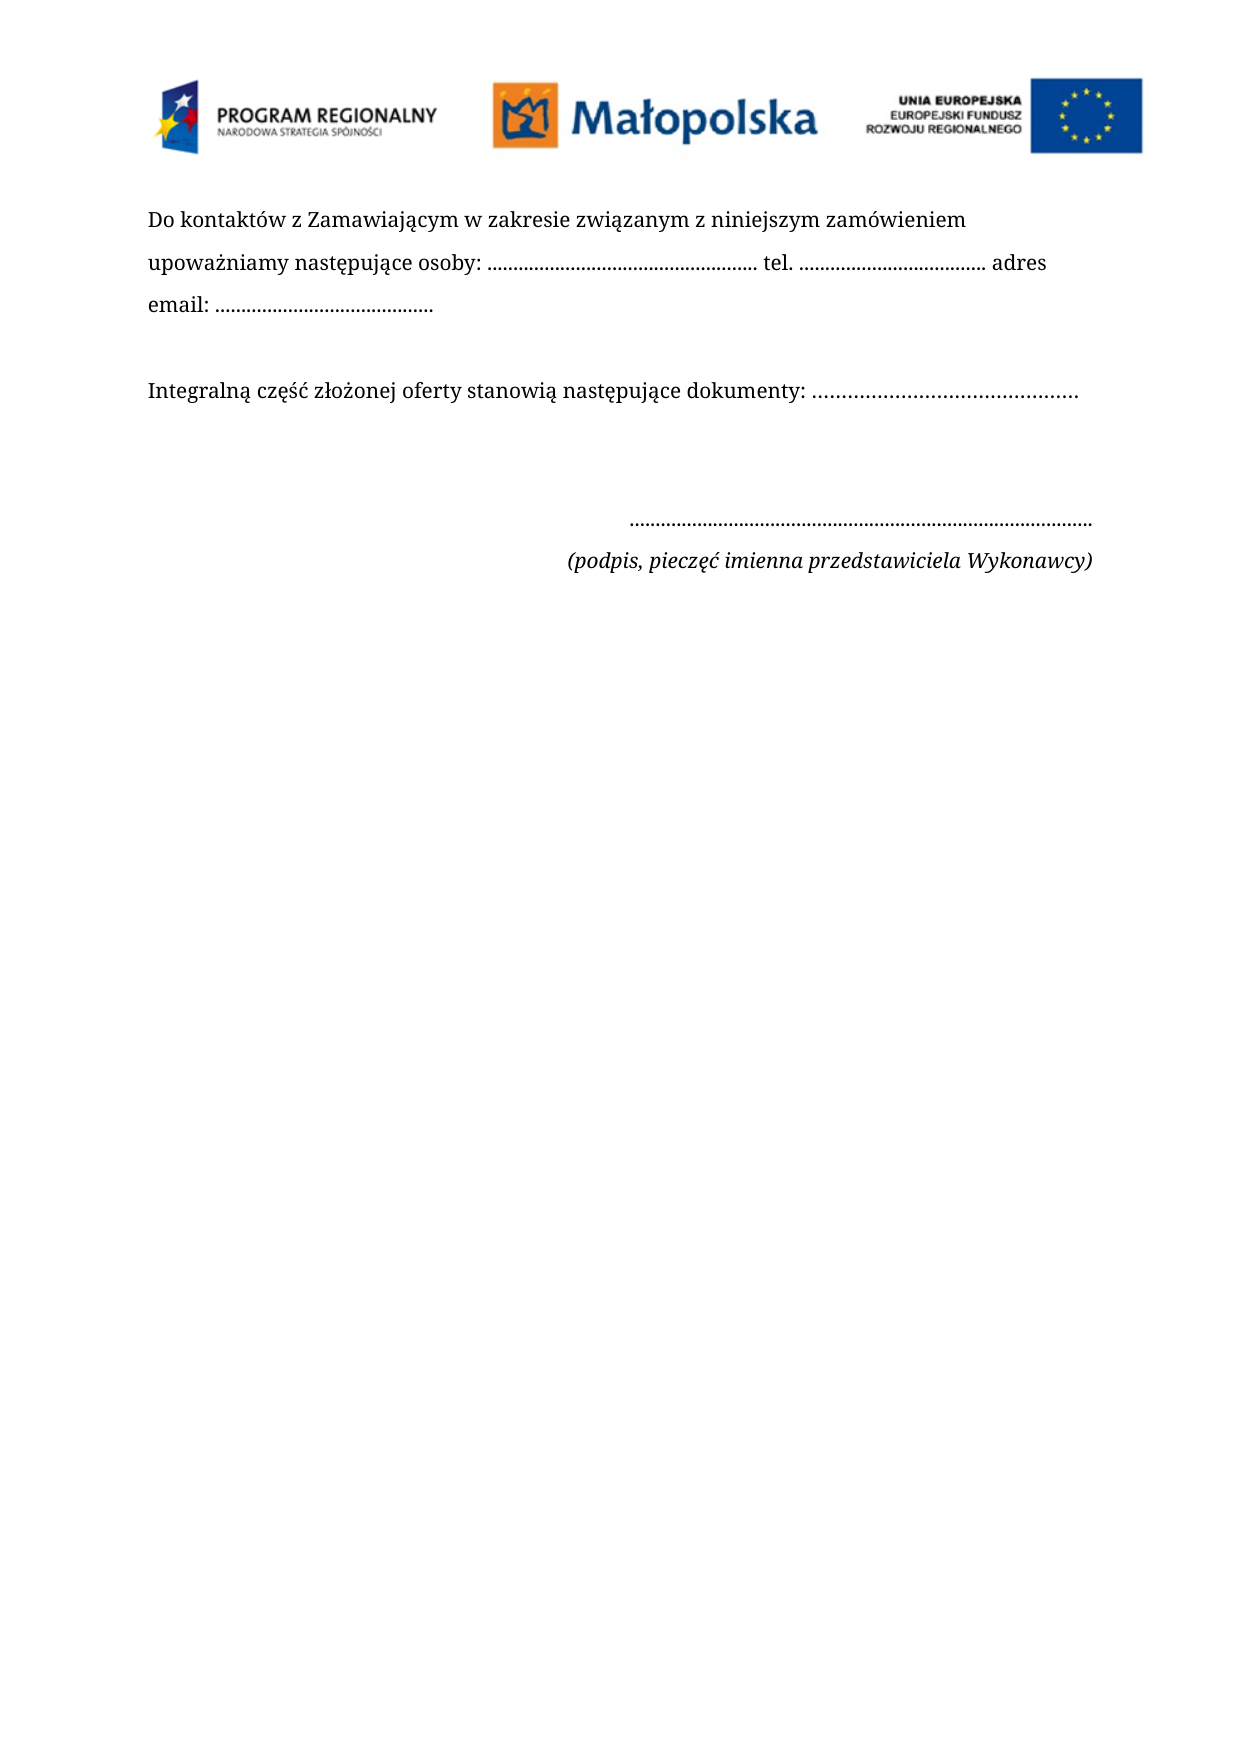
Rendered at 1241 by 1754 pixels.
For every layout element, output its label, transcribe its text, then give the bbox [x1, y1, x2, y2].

picture [147, 73, 1152, 163]
text (podpis, pieczęć imienna przedstawiciela Wykonawcy) [148, 546, 1093, 575]
text ......................................................................................... [148, 504, 1093, 532]
text Do kontaktów z Zamawiającym w zakresie związanym z niniejszym zamówieniem upoważniamy następujące osoby: .................................................... tel. .................................... adres email: .......................................... [148, 205, 1093, 319]
text Integralną część złożonej oferty stanowią następujące dokumenty: ……………………………………… [148, 376, 1093, 404]
